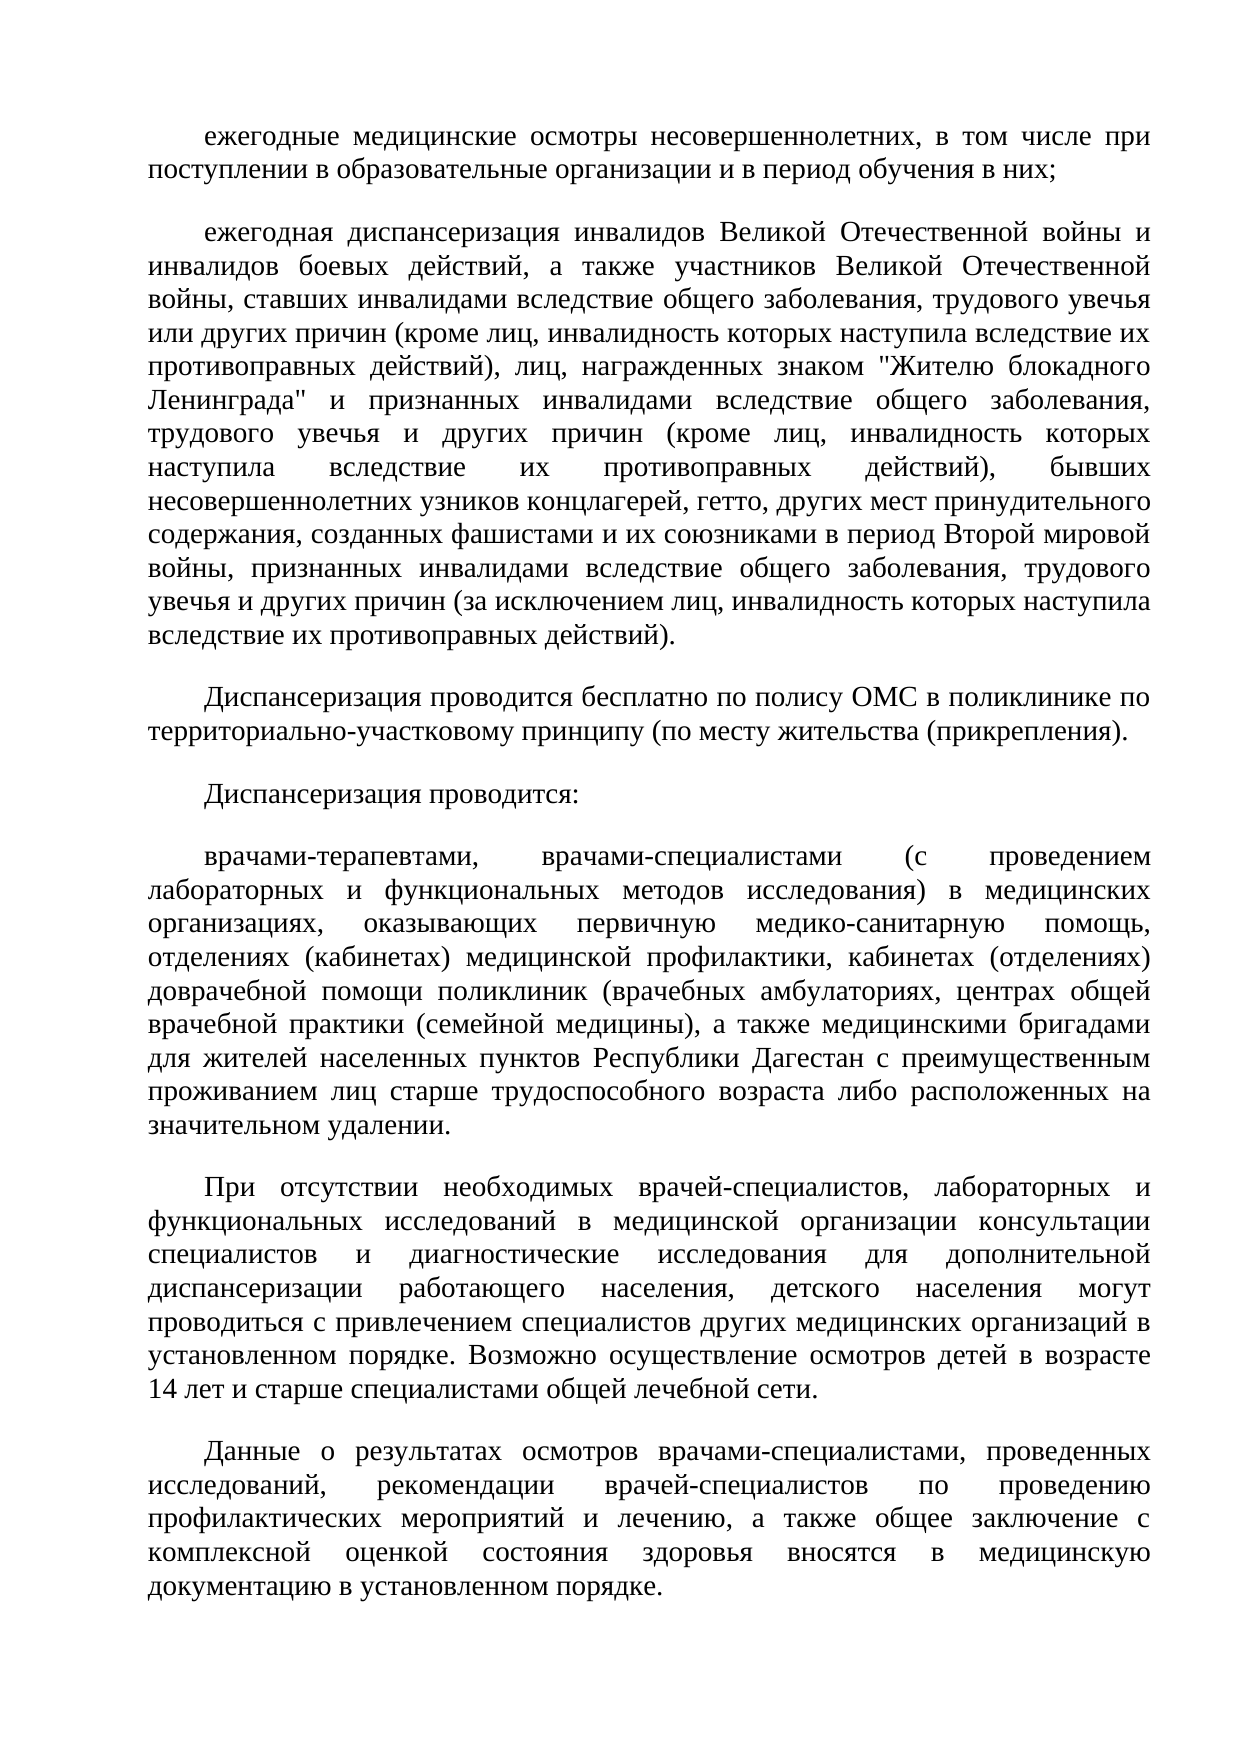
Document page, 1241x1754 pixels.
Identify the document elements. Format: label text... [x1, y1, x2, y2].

text Диспансеризация проводится бесплатно по полису ОМС в поликлинике по территориально-участковому принципу (по месту жительства (прикрепления). [148, 679, 1152, 747]
text Данные о результатах осмотров врачами-специалистами, проведенных исследований, рекомендации врачей-специалистов по проведению профилактических мероприятий и лечению, а также общее заключение с комплексной оценкой состояния здоровья вносятся в медицинскую документацию в установленном порядке. [148, 1433, 1152, 1601]
text ежегодные медицинские осмотры несовершеннолетних, в том числе при поступлении в образовательные организации и в период обучения в них; [148, 118, 1152, 185]
text Диспансеризация проводится: [148, 776, 1152, 809]
text врачами-терапевтами, врачами-специалистами (с проведением лабораторных и функциональных методов исследования) в медицинских организациях, оказывающих первичную медико-санитарную помощь, отделениях (кабинетах) медицинской профилактики, кабинетах (отделениях) доврачебной помощи поликлиник (врачебных амбулаториях, центрах общей врачебной практики (семейной медицины), а также медицинскими бригадами для жителей населенных пунктов Республики Дагестан с преимущественным проживанием лиц старше трудоспособного возраста либо расположенных на значительном удалении. [148, 838, 1152, 1140]
text При отсутствии необходимых врачей-специалистов, лабораторных и функциональных исследований в медицинской организации консультации специалистов и диагностические исследования для дополнительной диспансеризации работающего населения, детского населения могут проводиться с привлечением специалистов других медицинских организаций в установленном порядке. Возможно осуществление осмотров детей в возрасте 14 лет и старше специалистами общей лечебной сети. [148, 1169, 1152, 1404]
text ежегодная диспансеризация инвалидов Великой Отечественной войны и инвалидов боевых действий, а также участников Великой Отечественной войны, ставших инвалидами вследствие общего заболевания, трудового увечья или других причин (кроме лиц, инвалидность которых наступила вследствие их противоправных действий), лиц, награжденных знаком "Жителю блокадного Ленинграда" и признанных инвалидами вследствие общего заболевания, трудового увечья и других причин (кроме лиц, инвалидность которых наступила вследствие их противоправных действий), бывших несовершеннолетних узников концлагерей, гетто, других мест принудительного содержания, созданных фашистами и их союзниками в период Второй мировой войны, признанных инвалидами вследствие общего заболевания, трудового увечья и других причин (за исключением лиц, инвалидность которых наступила вследствие их противоправных действий). [148, 214, 1152, 650]
